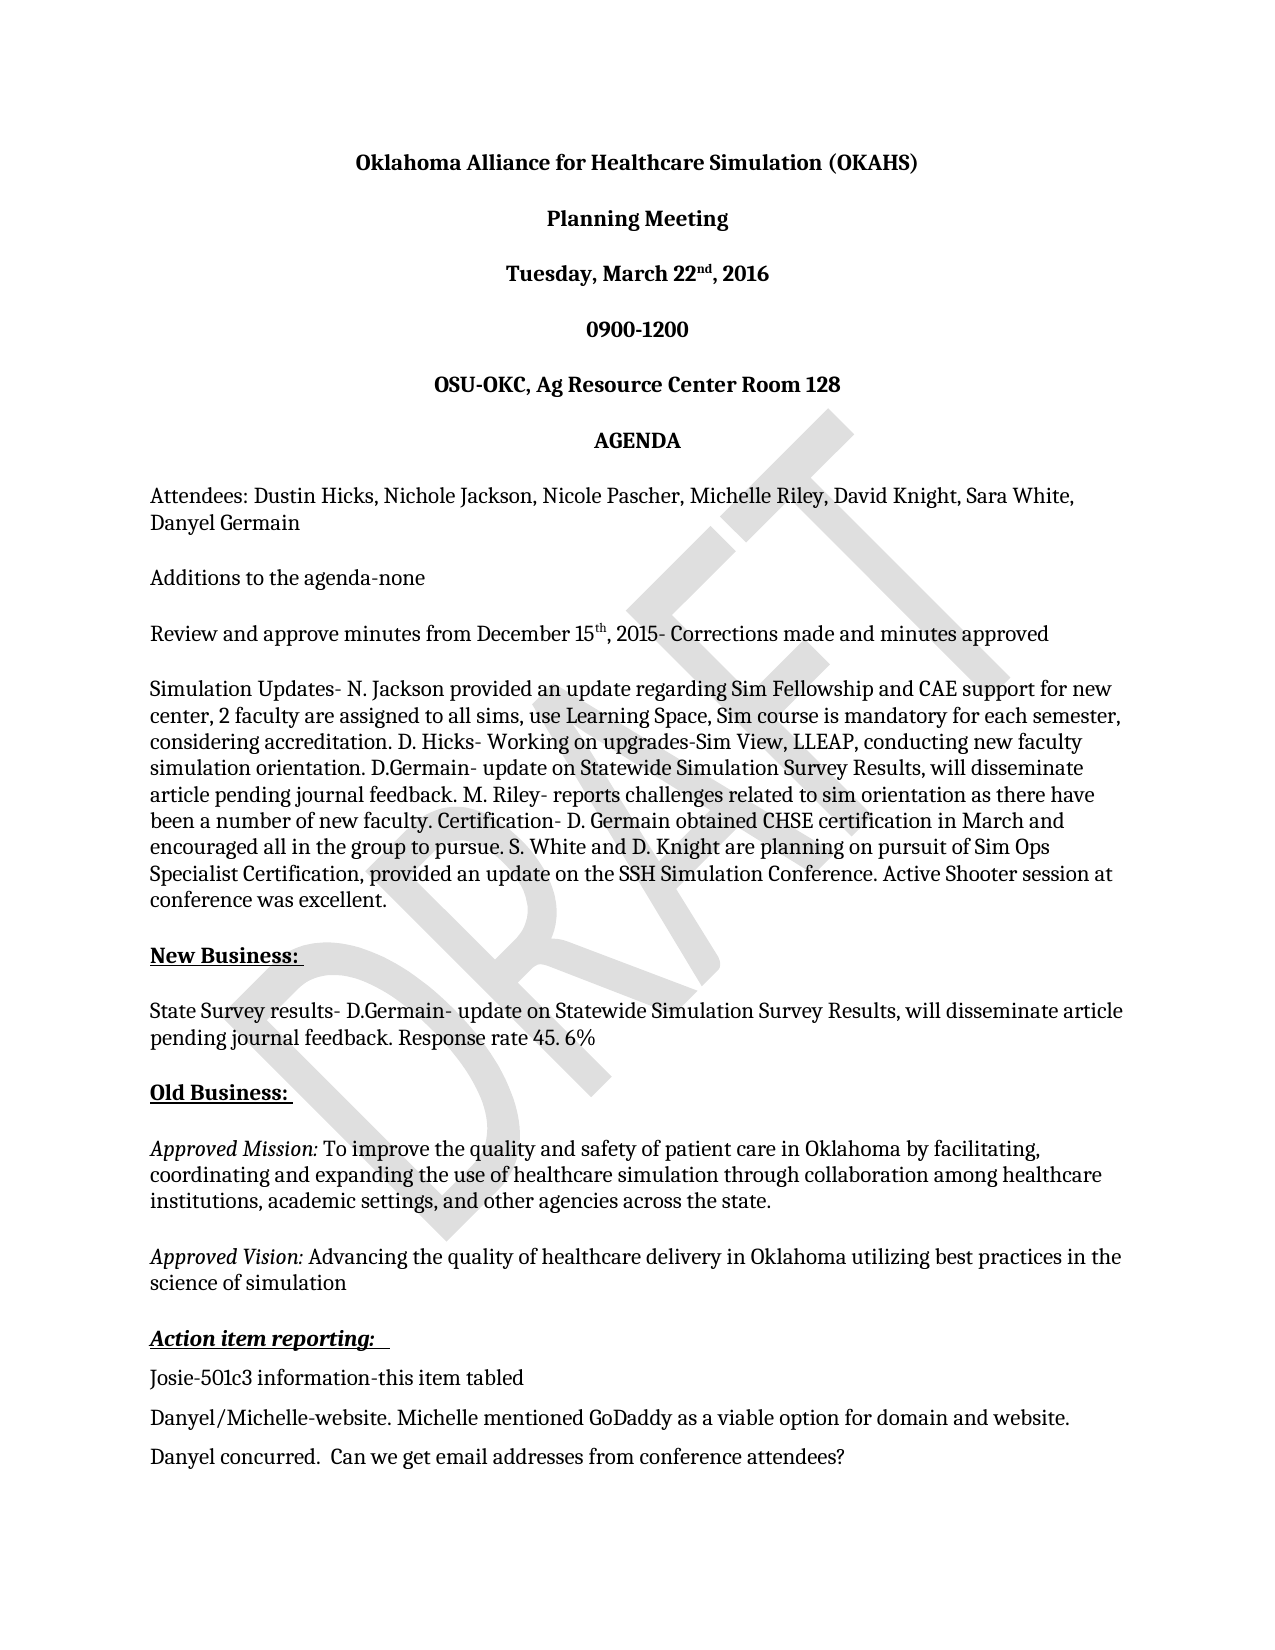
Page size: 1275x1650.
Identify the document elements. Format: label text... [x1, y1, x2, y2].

text Tuesday, March 22nd, 2016 [150, 261, 1125, 287]
text Attendees: Dustin Hicks, Nichole Jackson, Nicole Pascher, Michelle Riley, David Knight, Sara White, Danyel Germain [150, 483, 1125, 536]
text State Survey results- D.Germain- update on Statewide Simulation Survey Results, will disseminate article pending journal feedback. Response rate 45. 6% [150, 998, 1125, 1051]
text Simulation Updates- N. Jackson provided an update regarding Sim Fellowship and CAE support for new center, 2 faculty are assigned to all sims, use Learning Space, Sim course is mandatory for each semester, considering accreditation. D. Hicks- Working on upgrades-Sim View, LLEAP, conducting new faculty simulation orientation. D.Germain- update on Statewide Simulation Survey Results, will disseminate article pending journal feedback. M. Riley- reports challenges related to sim orientation as there have been a number of new faculty. Certification- D. Germain obtained CHSE certification in March and encouraged all in the group to pursue. S. White and D. Knight are planning on pursuit of Sim Ops Specialist Certification, provided an update on the SSH Simulation Conference. Active Shooter session at conference was excellent. [150, 676, 1125, 913]
text Additions to the agenda-none [150, 565, 1125, 591]
text Approved Vision: Advancing the quality of healthcare delivery in Oklahoma utilizing best practices in the science of simulation [150, 1243, 1125, 1296]
text AGENDA [150, 428, 1125, 454]
text Josie-501c3 information-this item tabled [150, 1365, 1125, 1391]
text Review and approve minutes from December 15th, 2015- Corrections made and minutes approved [150, 621, 1125, 647]
text New Business: [150, 942, 1125, 969]
text Danyel/Michelle-website. Michelle mentioned GoDaddy as a viable option for domain and website. Danyel concurred. Can we get email addresses from conference attendees? [150, 1404, 1125, 1470]
text Approved Mission: To improve the quality and safety of patient care in Oklahoma by facilitating, coordinating and expanding the use of healthcare simulation through collaboration among healthcare institutions, academic settings, and other agencies across the state. [150, 1135, 1125, 1214]
text Oklahoma Alliance for Healthcare Simulation (OKAHS) [150, 150, 1125, 176]
text Action item reporting: [150, 1325, 1125, 1352]
text Old Business: [150, 1080, 1125, 1106]
text OSU-OKC, Ag Resource Center Room 128 [150, 372, 1125, 398]
text 0900-1200 [150, 317, 1125, 343]
text Planning Meeting [150, 206, 1125, 232]
